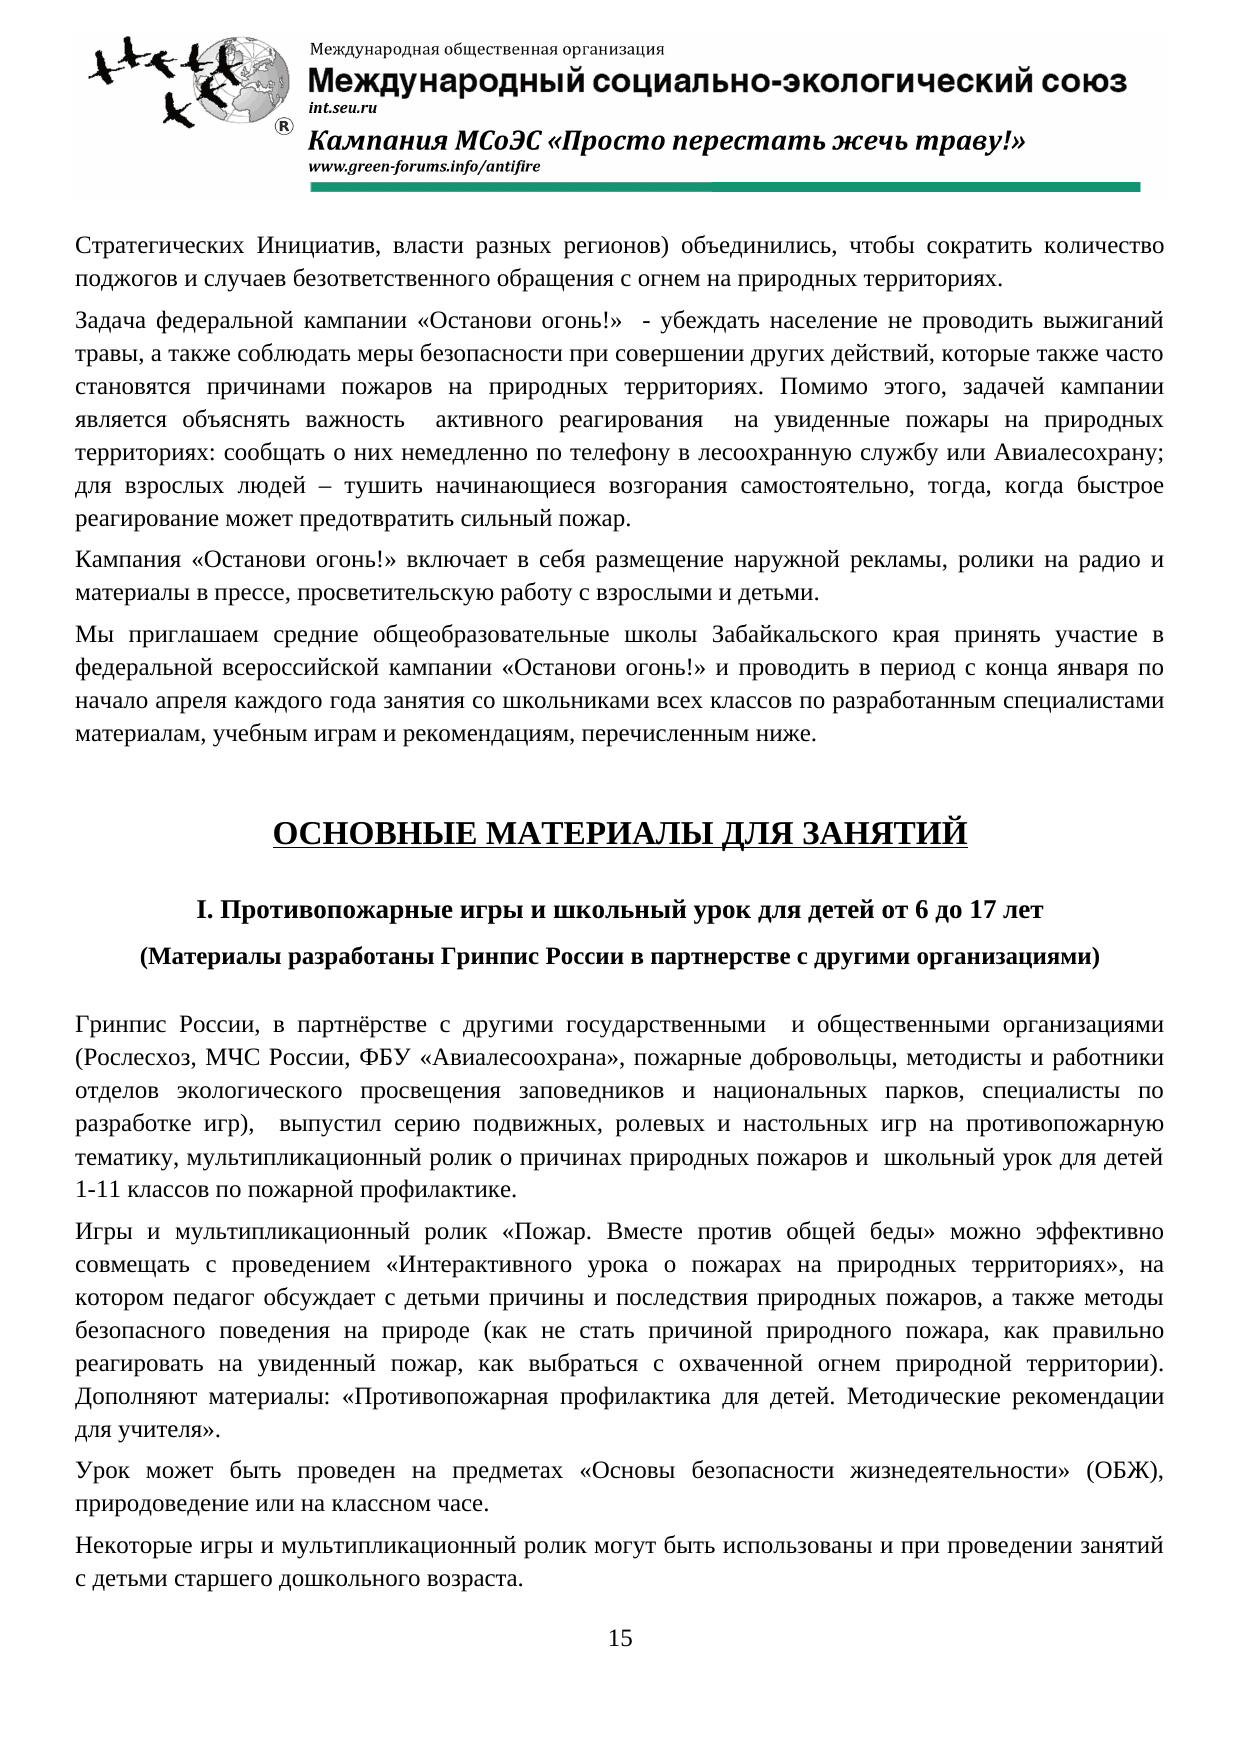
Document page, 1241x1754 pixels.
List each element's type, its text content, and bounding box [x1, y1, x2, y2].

picture [75, 28, 1166, 203]
text Игры и мультипликационный ролик «Пожар. Вместе против общей беды» можно эффективно совмещать с проведением «Интерактивного урока о пожарах на природных территориях», на котором педагог обсуждает с детьми причины и последствия природных пожаров, а также методы безопасного поведения на природе (как не стать причиной природного пожара, как правильно реагировать на увиденный пожар, как выбраться с охваченной огнем природной территории). Дополняют материалы: «Противопожарная профилактика для детей. Методические рекомендации для учителя». [75, 1216, 1165, 1443]
text Некоторые игры и мультипликационный ролик могут быть использованы и при проведении занятий с детьми старшего дошкольного возраста. [75, 1530, 1165, 1592]
text ОСНОВНЫЕ МАТЕРИАЛЫ ДЛЯ ЗАНЯТИЙ [75, 813, 1165, 852]
text Задача федеральной кампании «Останови огонь!» - убеждать население не проводить выжиганий травы, а также соблюдать меры безопасности при совершении других действий, которые также часто становятся причинами пожаров на природных территориях. Помимо этого, задачей кампании является объяснять важность активного реагирования на увиденные пожары на природных территориях: сообщать о них немедленно по телефону в лесоохранную службу или Авиалесохрану; для взрослых людей – тушить начинающиеся возгорания самостоятельно, тогда, когда быстрое реагирование может предотвратить сильный пожар. [75, 305, 1165, 532]
text Урок может быть проведен на предметах «Основы безопасности жизнедеятельности» (ОБЖ), природоведение или на классном часе. [75, 1455, 1165, 1517]
text I. Противопожарные игры и школьный урок для детей от 6 до 17 лет [75, 893, 1165, 924]
text (Материалы разработаны Гринпис России в партнерстве с другими организациями) [75, 941, 1165, 970]
text Мы приглашаем средние общеобразовательные школы Забайкальского края принять участие в федеральной всероссийской кампании «Останови огонь!» и проводить в период с конца января по начало апреля каждого года занятия со школьниками всех классов по разработанным специалистами материалам, учебным играм и рекомендациям, перечисленным ниже. [75, 619, 1165, 747]
text Гринпис России, в партнёрстве с другими государственными и общественными организациями (Рослесхоз, МЧС России, ФБУ «Авиалесоохрана», пожарные добровольцы, методисты и работники отделов экологического просвещения заповедников и национальных парков, специалисты по разработке игр), выпустил серию подвижных, ролевых и настольных игр на противопожарную тематику, мультипликационный ролик о причинах природных пожаров и школьный урок для детей 1-11 классов по пожарной профилактике. [75, 1009, 1165, 1203]
text Кампания «Останови огонь!» включает в себя размещение наружной рекламы, ролики на радио и материалы в прессе, просветительскую работу с взрослыми и детьми. [75, 544, 1165, 606]
